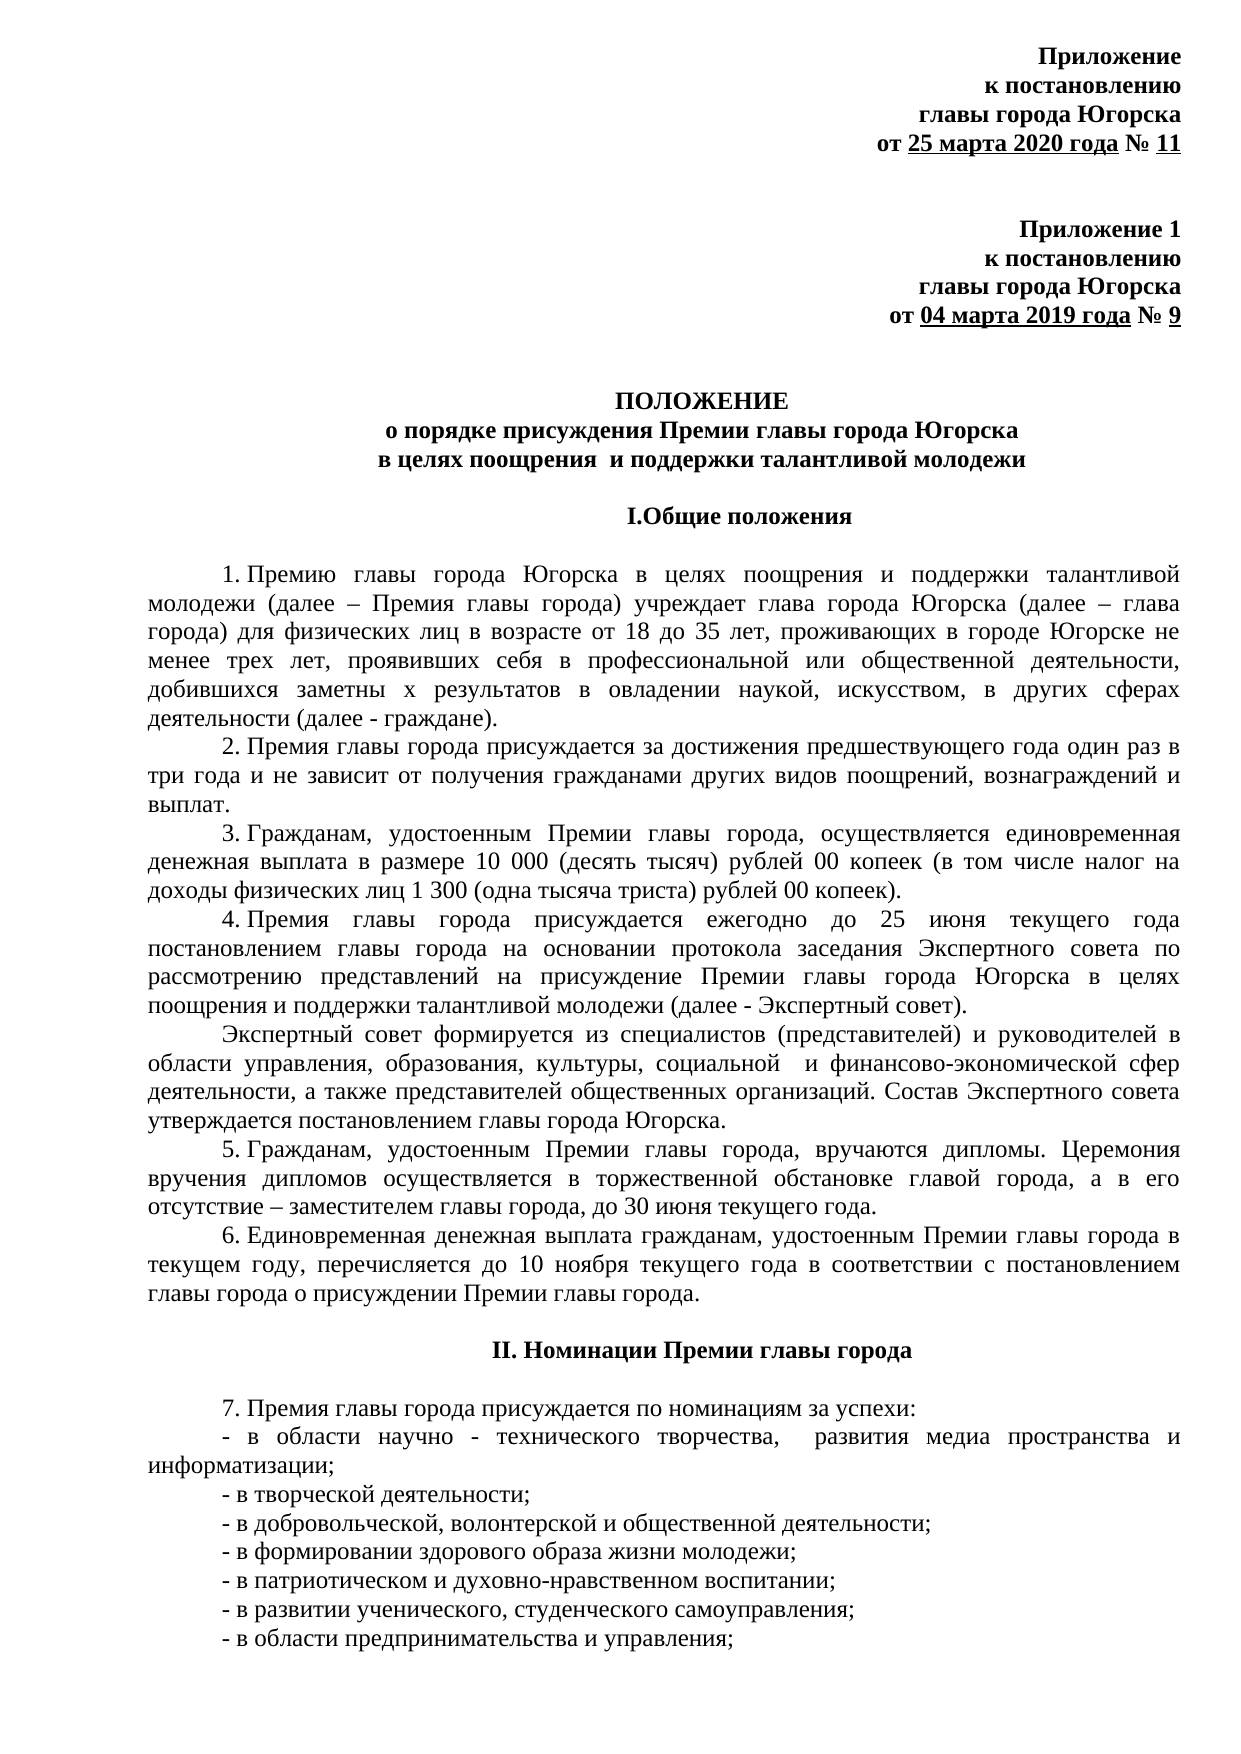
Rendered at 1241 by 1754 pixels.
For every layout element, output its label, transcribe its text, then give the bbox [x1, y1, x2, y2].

text - в области предпринимательства и управления; [148, 1623, 1181, 1651]
text ПОЛОЖЕНИЕ [148, 386, 1181, 415]
text - в добровольческой, волонтерской и общественной деятельности; [148, 1508, 1181, 1536]
text - в патриотическом и духовно-нравственном воспитании; [148, 1565, 1181, 1594]
text - в области научно - технического творчества, развития медиа пространства и информатизации; [148, 1421, 1181, 1479]
text в целях поощрения и поддержки талантливой молодежи [148, 444, 1181, 473]
text главы города Югорска [148, 271, 1181, 300]
text к постановлению [148, 70, 1181, 99]
text 4. Премия главы города присуждается ежегодно до 25 июня текущего года постановлением главы города на основании протокола заседания Экспертного совета по рассмотрению представлений на присуждение Премии главы города Югорска в целях поощрения и поддержки талантливой молодежи (далее - Экспертный совет). [148, 904, 1181, 1019]
text - в творческой деятельности; [148, 1479, 1181, 1508]
text главы города Югорска [148, 99, 1181, 128]
text - в развитии ученического, студенческого самоуправления; [148, 1594, 1181, 1623]
text - в формировании здорового образа жизни молодежи; [148, 1536, 1181, 1565]
text 2. Премия главы города присуждается за достижения предшествующего года один раз в три года и не зависит от получения гражданами других видов поощрений, вознаграждений и выплат. [148, 731, 1181, 818]
text 7. Премия главы города присуждается по номинациям за успехи: [148, 1393, 1181, 1421]
text 1. Премию главы города Югорска в целях поощрения и поддержки талантливой молодежи (далее – Премия главы города) учреждает глава города Югорска (далее – глава города) для физических лиц в возрасте от 18 до 35 лет, проживающих в городе Югорске не менее трех лет, проявивших себя в профессиональной или общественной деятельности, добившихся заметны х результатов в овладении наукой, искусством, в других сферах деятельности (далее - граждане). [148, 559, 1181, 731]
text о порядке присуждения Премии главы города Югорска [148, 415, 1181, 444]
text 5. Гражданам, удостоенным Премии главы города, вручаются дипломы. Церемония вручения дипломов осуществляется в торжественной обстановке главой города, а в его отсутствие – заместителем главы города, до 30 июня текущего года. [148, 1134, 1181, 1220]
text Экспертный совет формируется из специалистов (представителей) и руководителей в области управления, образования, культуры, социальной и финансово-экономической сфер деятельности, а также представителей общественных организаций. Состав Экспертного совета утверждается постановлением главы города Югорска. [148, 1019, 1181, 1134]
text II. Номинации Премии главы города [148, 1335, 1181, 1364]
text 6. Единовременная денежная выплата гражданам, удостоенным Премии главы города в текущем году, перечисляется до 10 ноября текущего года в соответствии с постановлением главы города о присуждении Премии главы города. [148, 1220, 1181, 1306]
text 3. Гражданам, удостоенным Премии главы города, осуществляется единовременная денежная выплата в размере 10 000 (десять тысяч) рублей 00 копеек (в том числе налог на доходы физических лиц 1 300 (одна тысяча триста) рублей 00 копеек). [148, 818, 1181, 904]
text Приложение [148, 41, 1181, 70]
text I.Общие положения [298, 501, 1181, 530]
text к постановлению [148, 243, 1181, 271]
text от 25 марта 2020 года № 11 [148, 128, 1181, 156]
text Приложение 1 [148, 214, 1181, 243]
text от 04 марта 2019 года № 9 [148, 300, 1181, 329]
